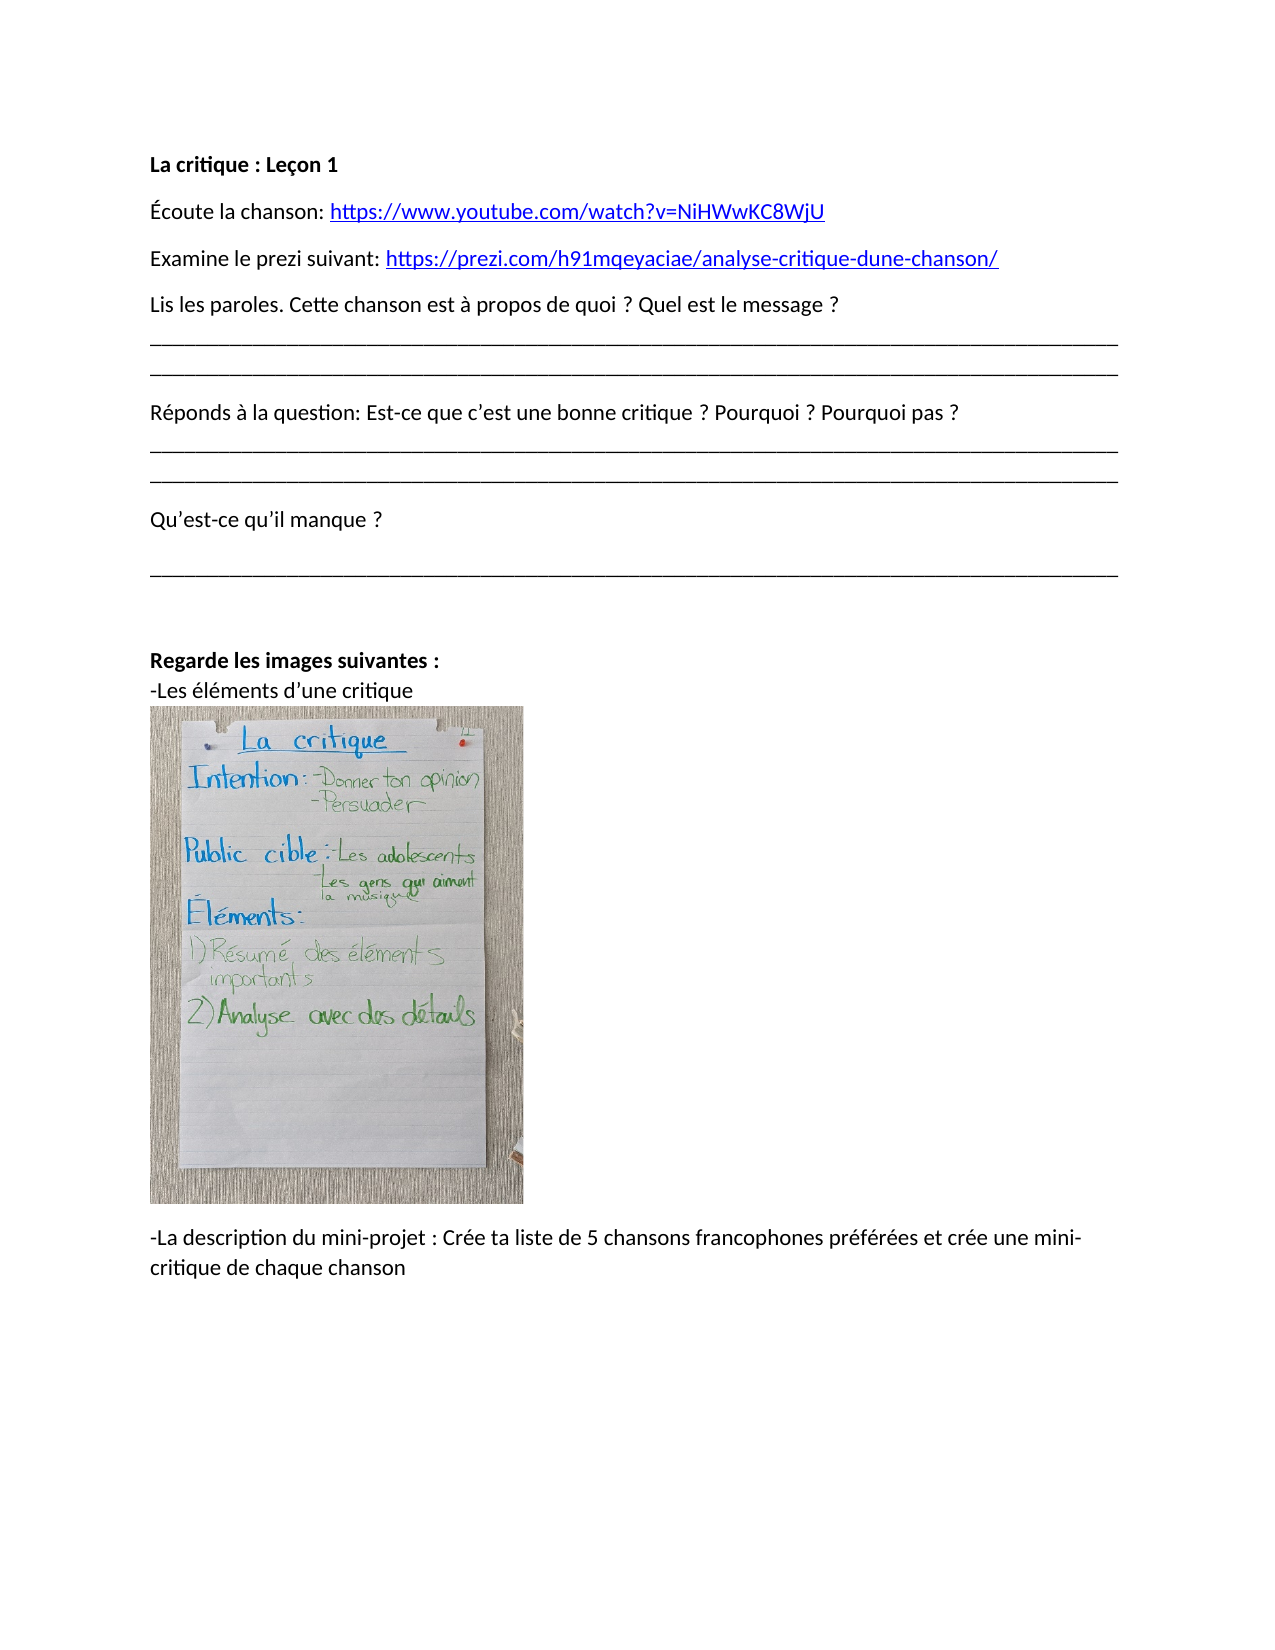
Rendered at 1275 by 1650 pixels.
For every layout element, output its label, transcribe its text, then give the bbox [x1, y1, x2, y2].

text Qu’est-ce qu’il manque ? [150, 505, 1125, 533]
text Lis les paroles. Cette chanson est à propos de quoi ? Quel est le message ? __________________________________________________________________________________________________________________________________________________________________________ [150, 291, 1125, 379]
text _____________________________________________________________________________________ [150, 552, 1125, 580]
text La critique : Leçon 1 [150, 150, 1125, 178]
text -La description du mini-projet : Crée ta liste de 5 chansons francophones préférées et crée une mini-critique de chaque chanson [150, 1223, 1125, 1281]
text Examine le prezi suivant: https://prezi.com/h91mqeyaciae/analyse-critique-dune-chanson/ [150, 244, 1125, 272]
text Réponds à la question: Est-ce que c’est une bonne critique ? Pourquoi ? Pourquoi pas ? __________________________________________________________________________________________________________________________________________________________________________ [150, 398, 1125, 486]
text Écoute la chanson: https://www.youtube.com/watch?v=NiHWwKC8WjU [150, 197, 1125, 225]
picture [150, 706, 524, 1204]
